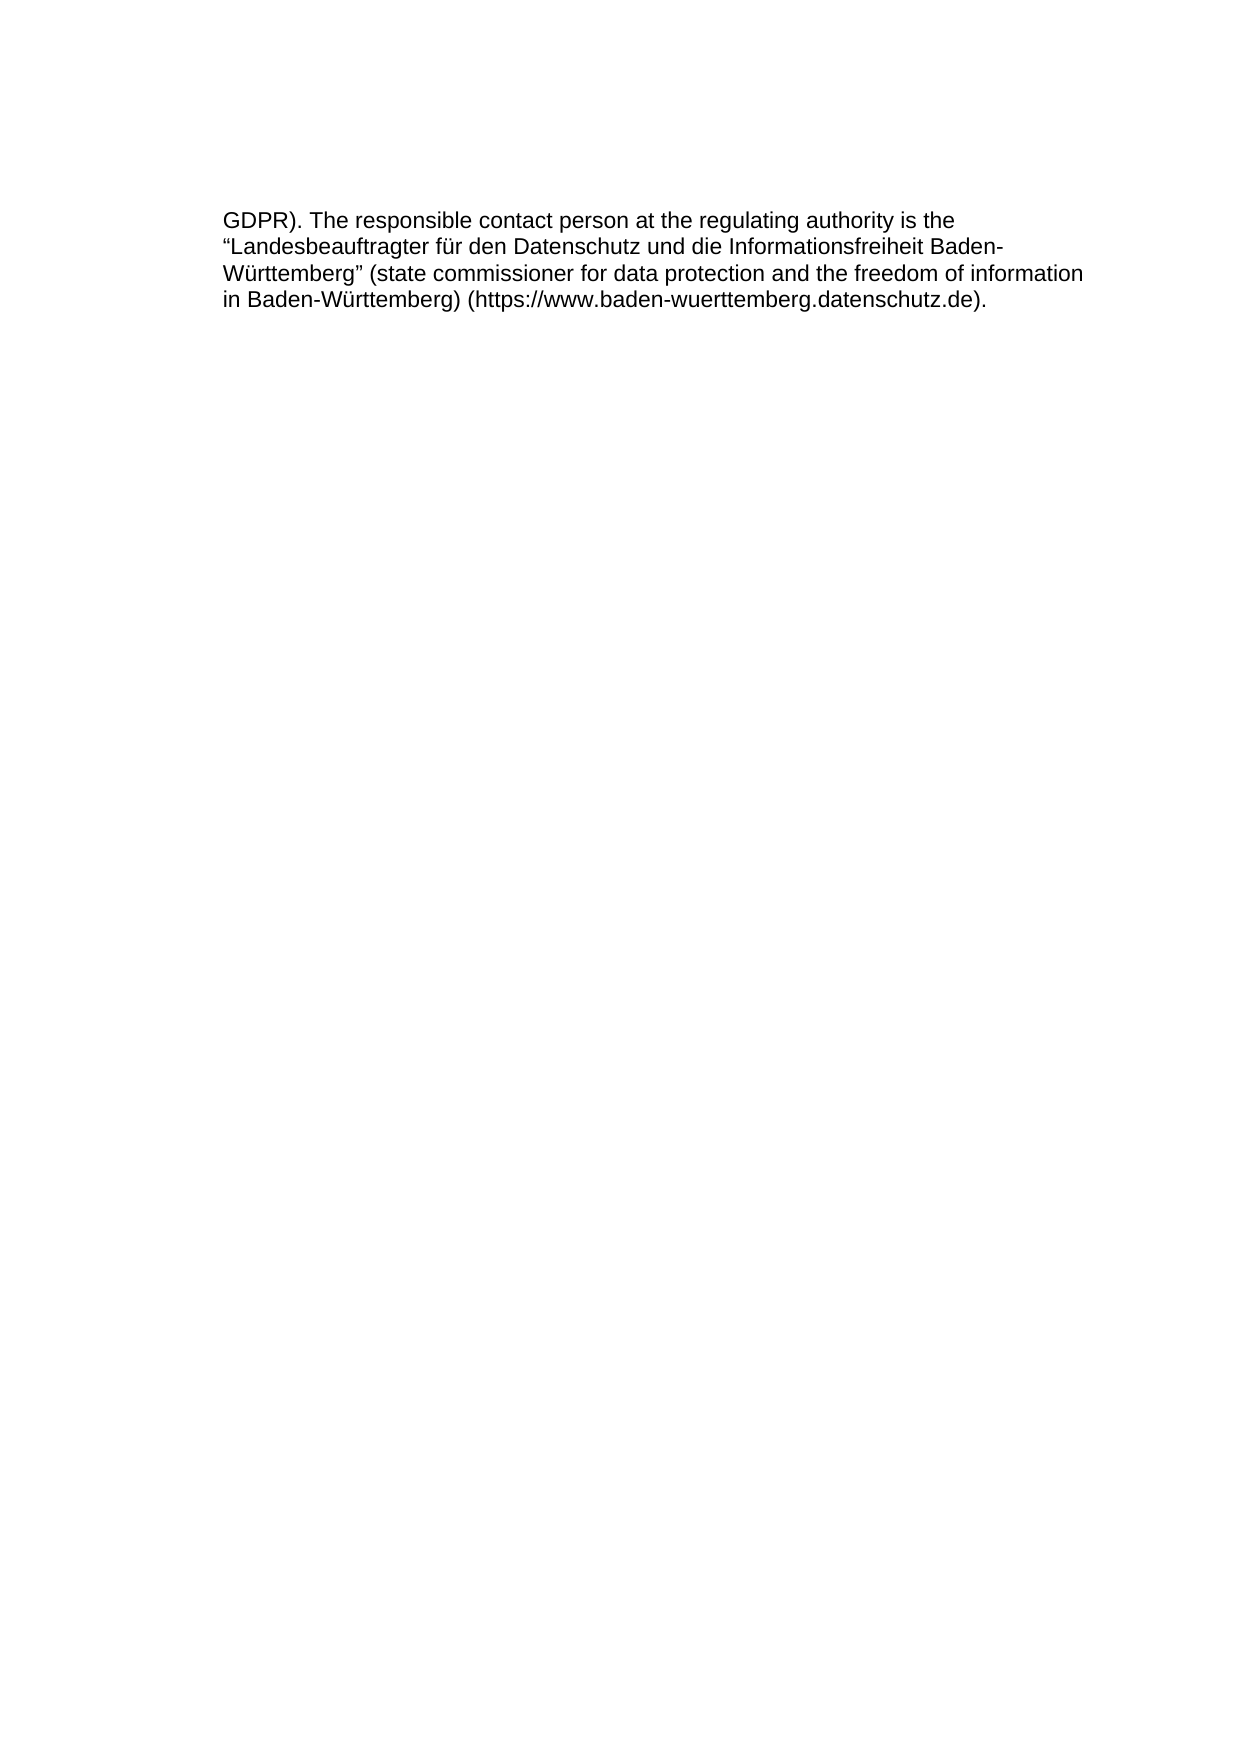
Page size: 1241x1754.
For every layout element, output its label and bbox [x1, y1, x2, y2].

list [185, 207, 1092, 312]
